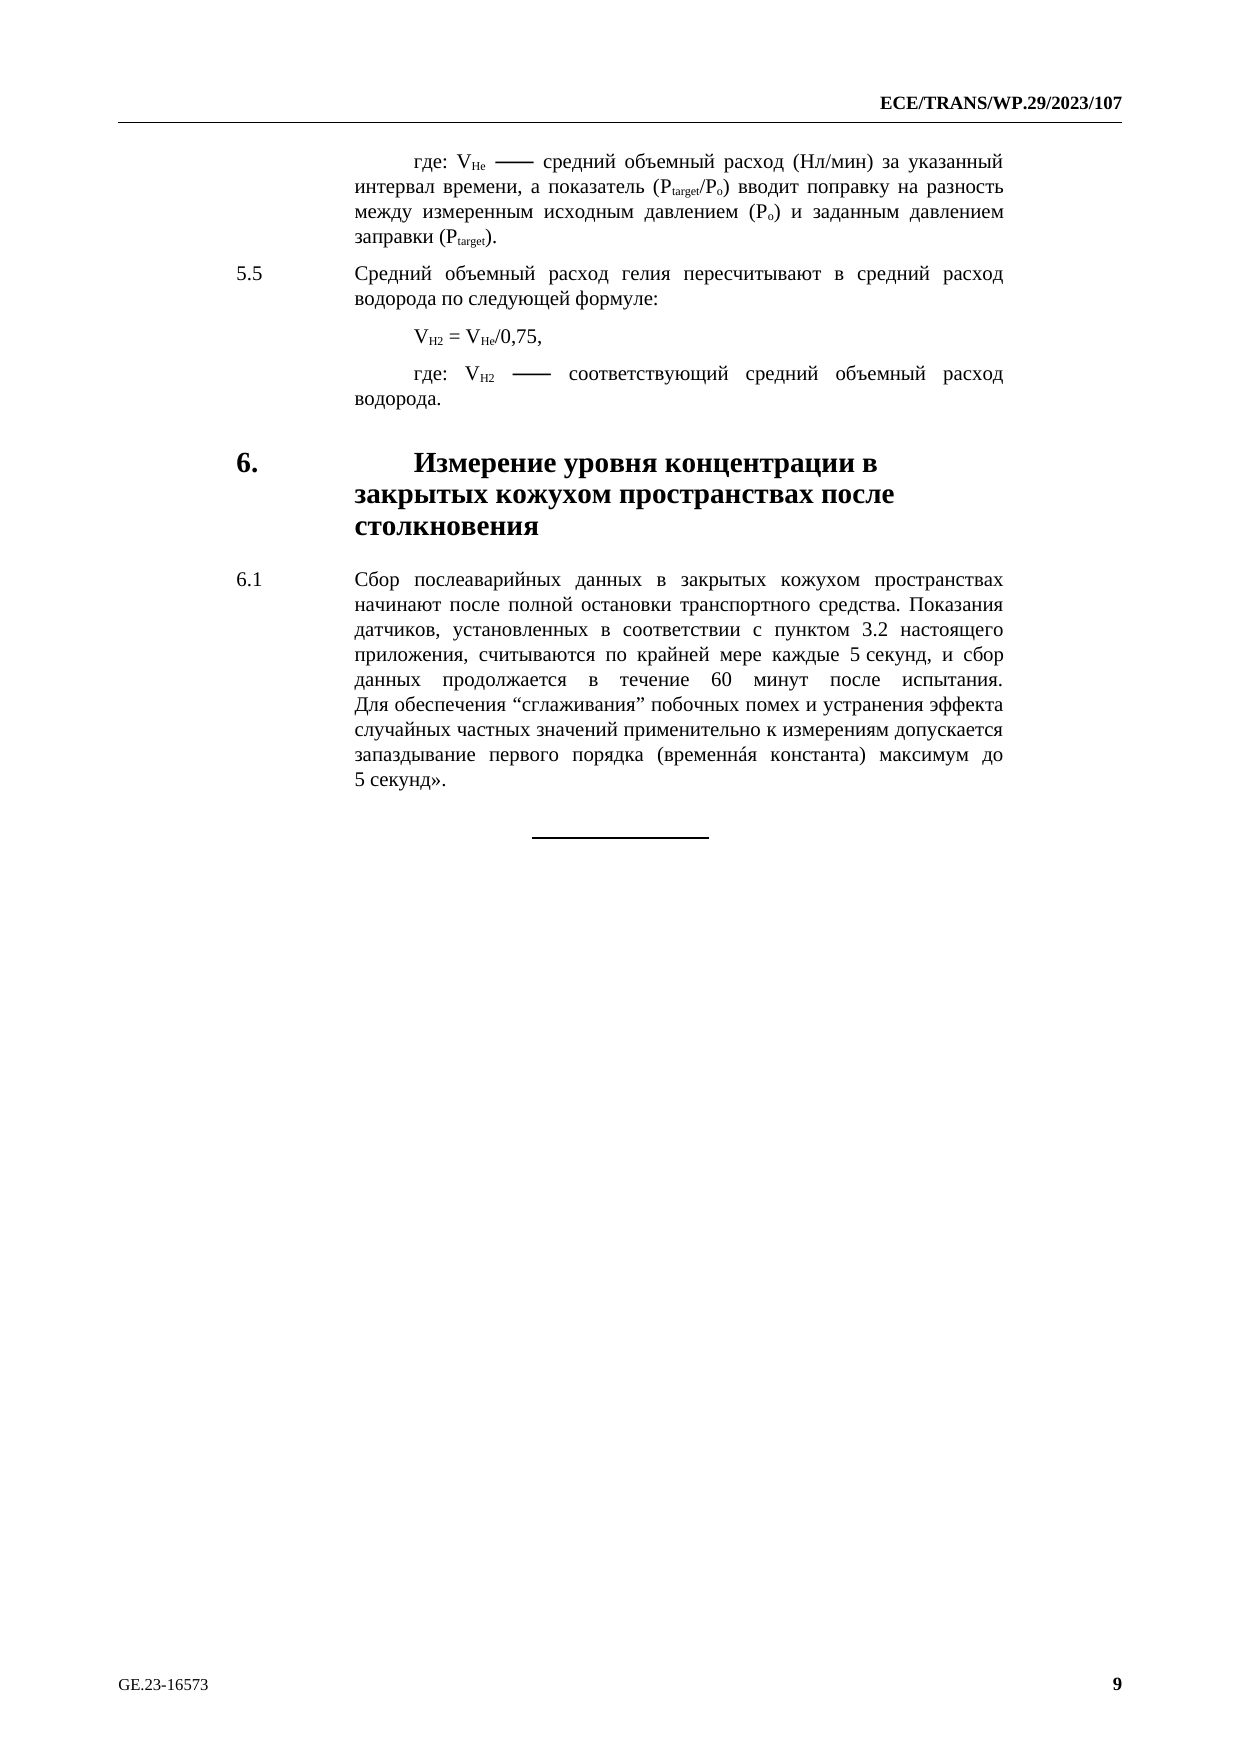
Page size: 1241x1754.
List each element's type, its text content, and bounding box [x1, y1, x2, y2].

text где: VH2 ⸺ соответствующий средний объемный расход водорода. [354, 360, 1004, 410]
text 6. Измерение уровня концентрации в закрытых кожухом пространствах после столкновения [236, 448, 1004, 541]
text 5.5 Средний объемный расход гелия пересчитывают в средний расход водорода по следующей формуле: [236, 260, 1004, 310]
text VH2 = VHe/0,75, [354, 323, 1004, 348]
text где: VHe ⸺ средний объемный расход (Нл/мин) за указанный интервал времени, а показатель (Ptarget/Po) вводит поправку на разность между измеренным исходным давлением (Po) и заданным давлением заправки (Ptarget). [354, 148, 1004, 248]
text 6.1 Сбор послеаварийных данных в закрытых кожухом пространствах начинают после полной остановки транспортного средства. Показания датчиков, установленных в соответствии с пунктом 3.2 настоящего приложения, считываются по крайней мере каждые 5 секунд, и сбор данных продолжается в течение 60 минут после испытания. Для обеспечения “сглаживания” побочных помех и устранения эффекта случайных частных значений применительно к измерениям допускается запаздывание первого порядка (временнáя константа) максимум до 5 секунд». [236, 566, 1004, 791]
